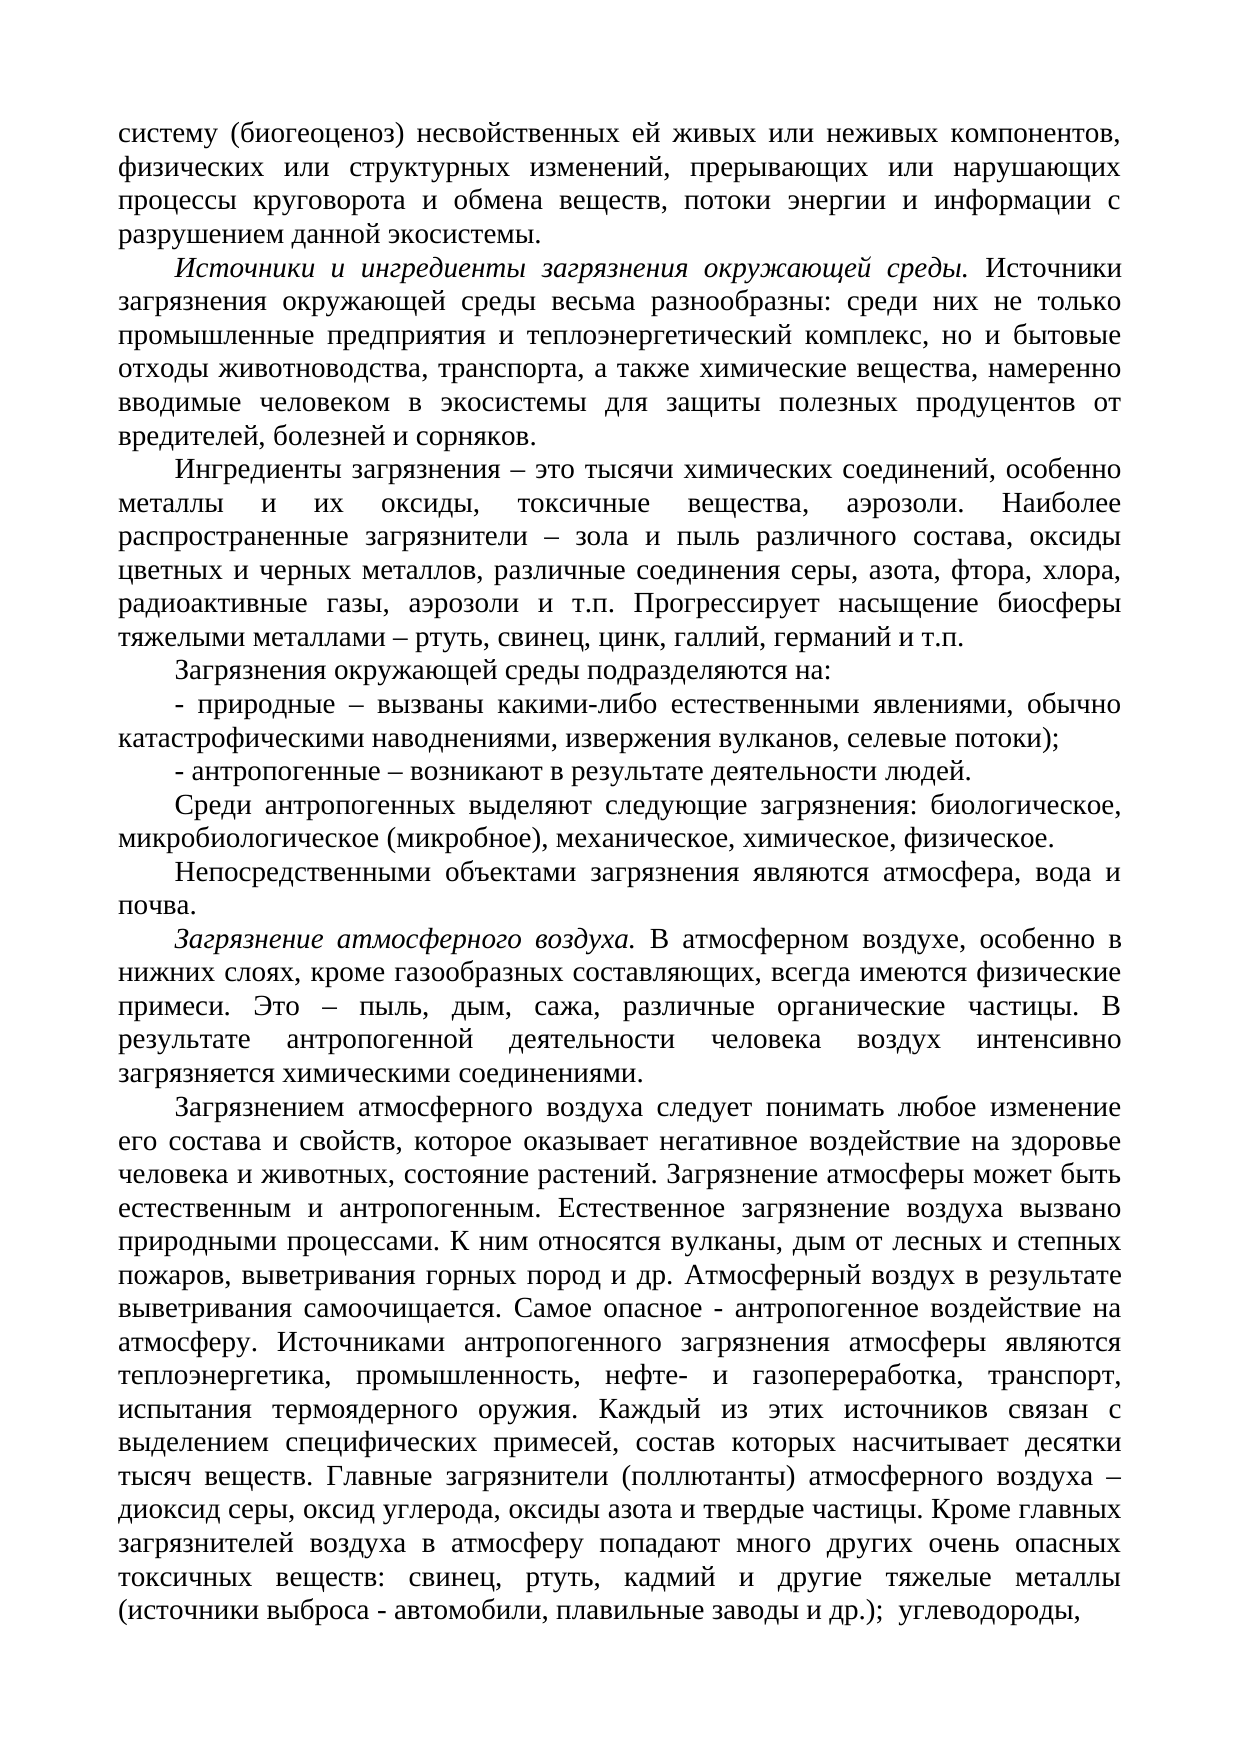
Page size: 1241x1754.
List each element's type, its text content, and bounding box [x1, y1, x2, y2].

text Загрязнение атмосферного воздуха. В атмосферном воздухе, особенно в нижних слоях, кроме газообразных составляющих, всегда имеются физические примеси. Это – пыль, дым, сажа, различные органические частицы. В результате антропогенной деятельности человека воздух интенсивно загрязняется химическими соединениями. [118, 921, 1122, 1089]
list антропогенные – возникают в результате деятельности людей. [174, 753, 1159, 787]
text Загрязнения окружающей среды подразделяются на: [174, 652, 1159, 686]
text Непосредственными объектами загрязнения являются атмосфера, вода и почва. [118, 854, 1122, 921]
list природные – вызваны какими-либо естественными явлениями, обычно катастрофическими наводнениями, извержения вулканов, селевые потоки); [118, 686, 1122, 753]
text Среди антропогенных выделяют следующие загрязнения: биологическое, микробиологическое (микробное), механическое, химическое, физическое. [118, 787, 1122, 854]
text Ингредиенты загрязнения – это тысячи химических соединений, особенно металлы и их оксиды, токсичные вещества, аэрозоли. Наиболее распространенные загрязнители – зола и пыль различного состава, оксиды цветных и черных металлов, различные соединения серы, азота, фтора, хлора, радиоактивные газы, аэрозоли и т.п. Прогрессирует насыщение биосферы тяжелыми металлами – ртуть, свинец, цинк, галлий, германий и т.п. [118, 451, 1122, 652]
text Загрязнением атмосферного воздуха следует понимать любое изменение его состава и свойств, которое оказывает негативное воздействие на здоровье человека и животных, состояние растений. Загрязнение атмосферы может быть естественным и антропогенным. Естественное загрязнение воздуха вызвано природными процессами. К ним относятся вулканы, дым от лесных и степных пожаров, выветривания горных пород и др. Атмосферный воздух в результате выветривания самоочищается. Самое опасное - антропогенное воздействие на атмосферу. Источниками антропогенного загрязнения атмосферы являются теплоэнергетика, промышленность, нефте- и газопереработка, транспорт, испытания термоядерного оружия. Каждый из этих источников связан с выделением специфических примесей, состав которых насчитывает десятки тысяч веществ. Главные загрязнители (поллютанты) атмосферного воздуха – диоксид серы, оксид углерода, оксиды азота и твердые частицы. Кроме главных загрязнителей воздуха в атмосферу попадают много других очень опасных токсичных веществ: свинец, ртуть, кадмий и другие тяжелые металлы (источники выброса - автомобили, плавильные заводы и др.); углеводороды, [118, 1089, 1122, 1626]
text систему (биогеоценоз) несвойственных ей живых или неживых компонентов, физических или структурных изменений, прерывающих или нарушающих процессы круговорота и обмена веществ, потоки энергии и информации с разрушением данной экосистемы. [118, 115, 1122, 249]
text Источники и ингредиенты загрязнения окружающей среды. Источники загрязнения окружающей среды весьма разнообразны: среди них не только промышленные предприятия и теплоэнергетический комплекс, но и бытовые отходы животноводства, транспорта, а также химические вещества, намеренно вводимые человеком в экосистемы для защиты полезных продуцентов от вредителей, болезней и сорняков. [118, 250, 1122, 451]
